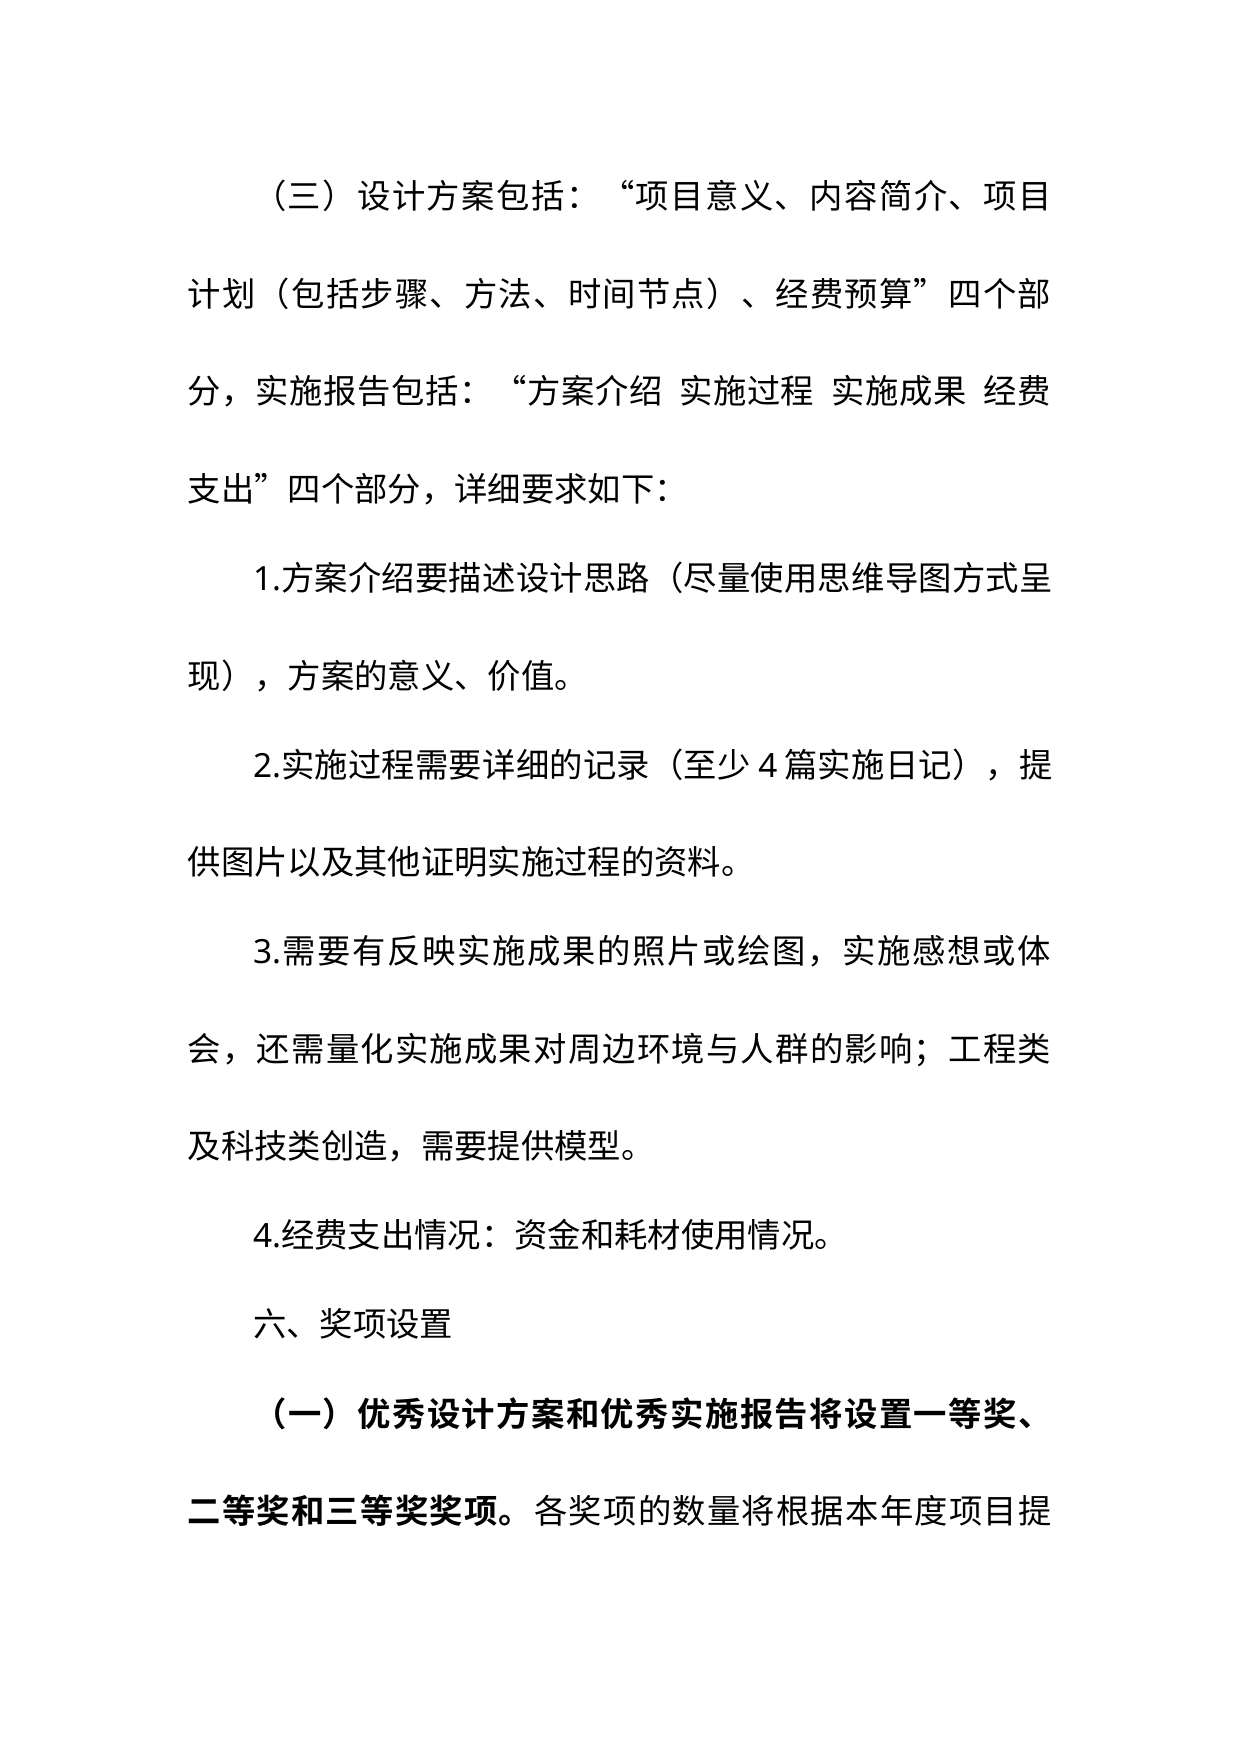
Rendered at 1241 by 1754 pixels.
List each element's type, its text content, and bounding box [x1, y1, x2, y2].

text 4.经费支出情况：资金和耗材使用情况。 [187, 1201, 1053, 1266]
text 六、奖项设置 [187, 1290, 1053, 1355]
text 1.方案介绍要描述设计思路（尽量使用思维导图方式呈现），方案的意义、价值。 [187, 543, 1053, 706]
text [187, 1379, 1053, 1541]
text （三）设计方案包括：“项目意义、内容简介、项目计划（包括步骤、方法、时间节点）、经费预算”四个部分，实施报告包括：“方案介绍 实施过程 实施成果 经费支出”四个部分，详细要求如下： [187, 162, 1053, 519]
text 3.需要有反映实施成果的照片或绘图，实施感想或体会，还需量化实施成果对周边环境与人群的影响；工程类及科技类创造，需要提供模型。 [187, 917, 1053, 1177]
text 2.实施过程需要详细的记录（至少4篇实施日记），提供图片以及其他证明实施过程的资料。 [187, 730, 1053, 893]
